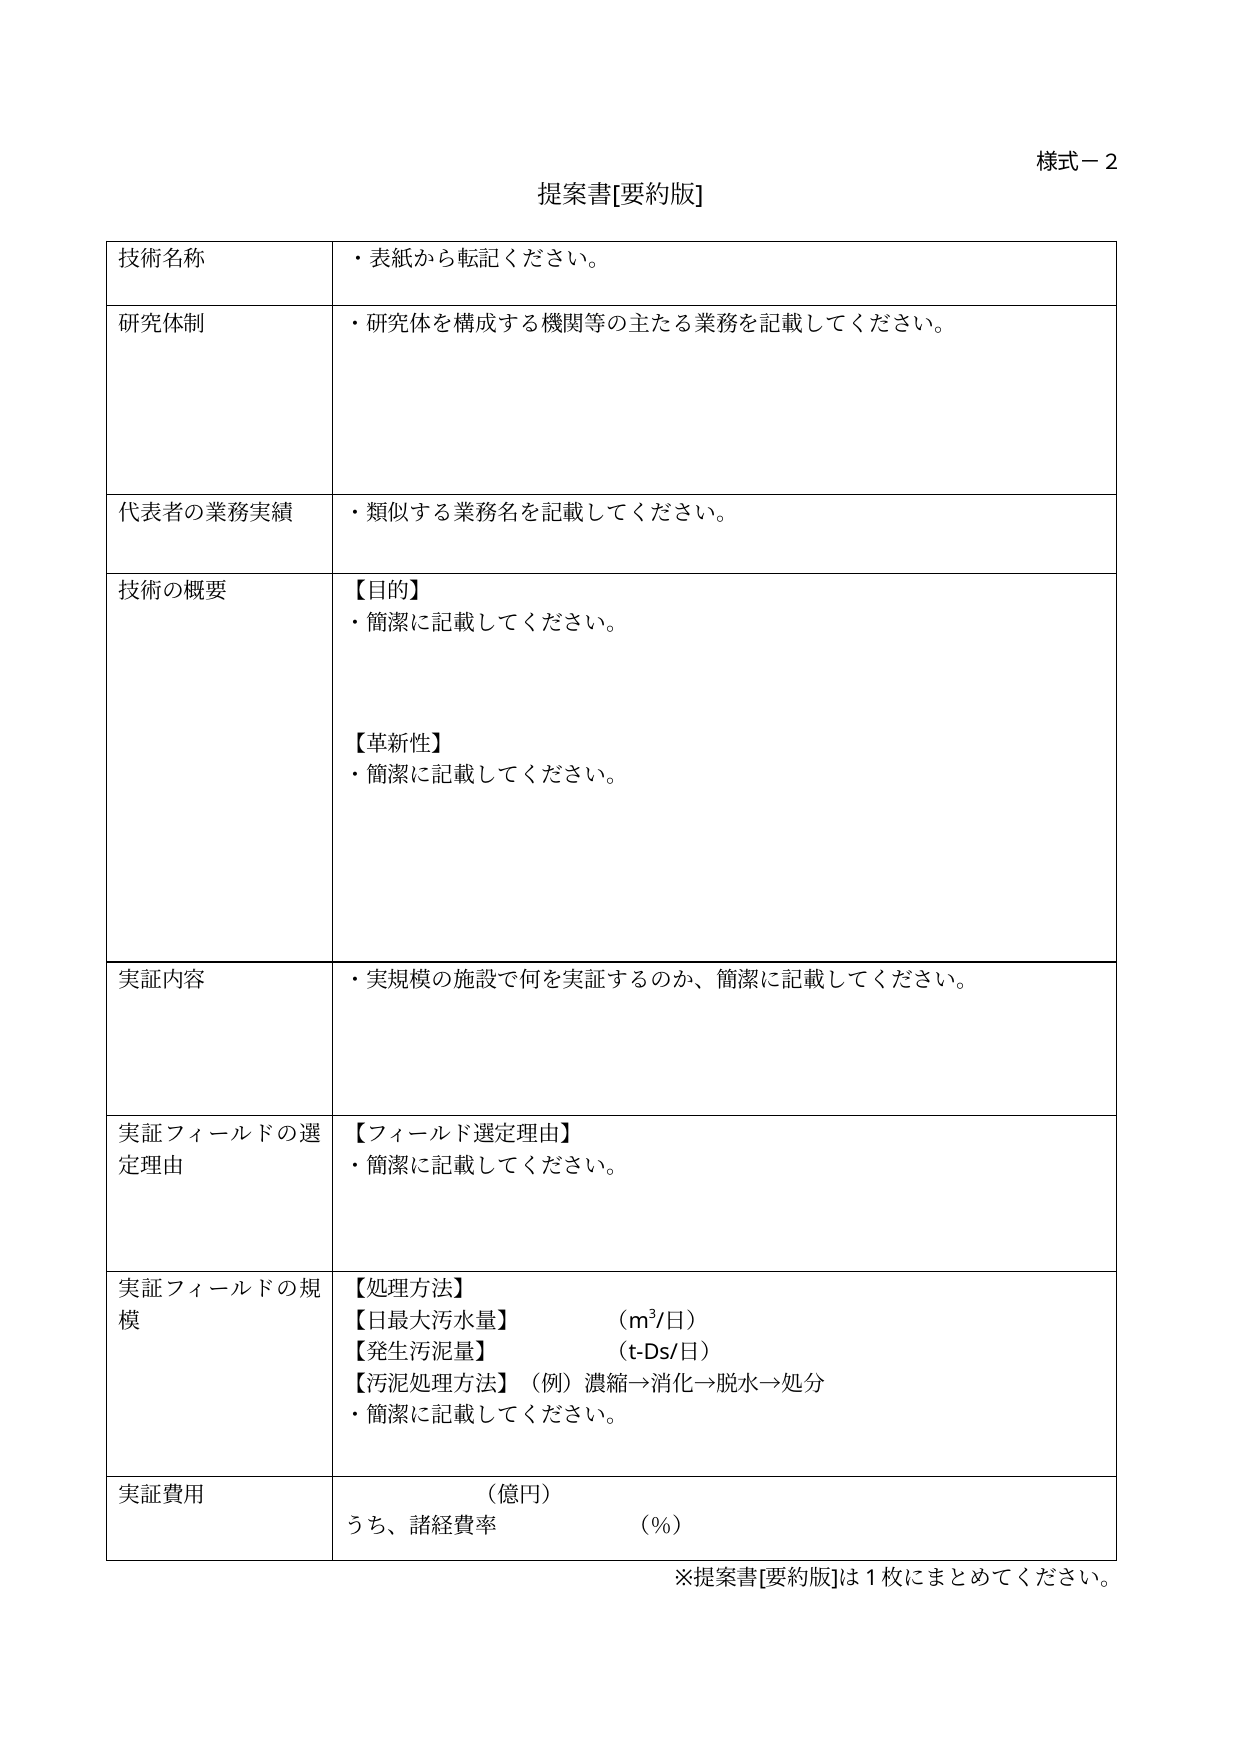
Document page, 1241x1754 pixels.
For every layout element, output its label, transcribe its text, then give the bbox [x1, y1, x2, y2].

table_cell ・実規模の施設で何を実証するのか、簡潔に記載してください。 [333, 963, 1116, 1115]
text 提案書[要約版] [118, 175, 1122, 211]
table_cell （億円） うち、諸経費率 （％） [333, 1477, 1116, 1559]
table_cell 実証フィールドの選定理由 [107, 1116, 332, 1271]
text ※提案書[要約版]は1枚にまとめてください。 [118, 1561, 1122, 1592]
table_header 技術名称 [107, 242, 332, 305]
table_cell 【目的】 ・簡潔に記載してください。 【革新性】 ・簡潔に記載してください。 [333, 574, 1116, 961]
table_cell ・類似する業務名を記載してください。 [333, 495, 1116, 573]
table_cell 【処理方法】 【日最大汚水量】 （m3/日） 【発生汚泥量】 （t-Ds/日） 【汚泥処理方法】（例）濃縮→消化→脱水→処分 ・簡潔に記載してください。 [333, 1272, 1116, 1476]
table_cell ・研究体を構成する機関等の主たる業務を記載してください。 [333, 306, 1116, 494]
table_header ・表紙から転記ください。 [333, 242, 1116, 305]
table_cell 研究体制 [107, 306, 332, 494]
table_cell 代表者の業務実績 [107, 495, 332, 573]
table_cell 実証費用 [107, 1477, 332, 1559]
table_cell 【フィールド選定理由】 ・簡潔に記載してください。 [333, 1116, 1116, 1271]
table_cell 実証フィールドの規模 [107, 1272, 332, 1476]
table_cell 実証内容 [107, 963, 332, 1115]
text 様式－２ [118, 148, 1122, 175]
table_cell 技術の概要 [107, 574, 332, 961]
